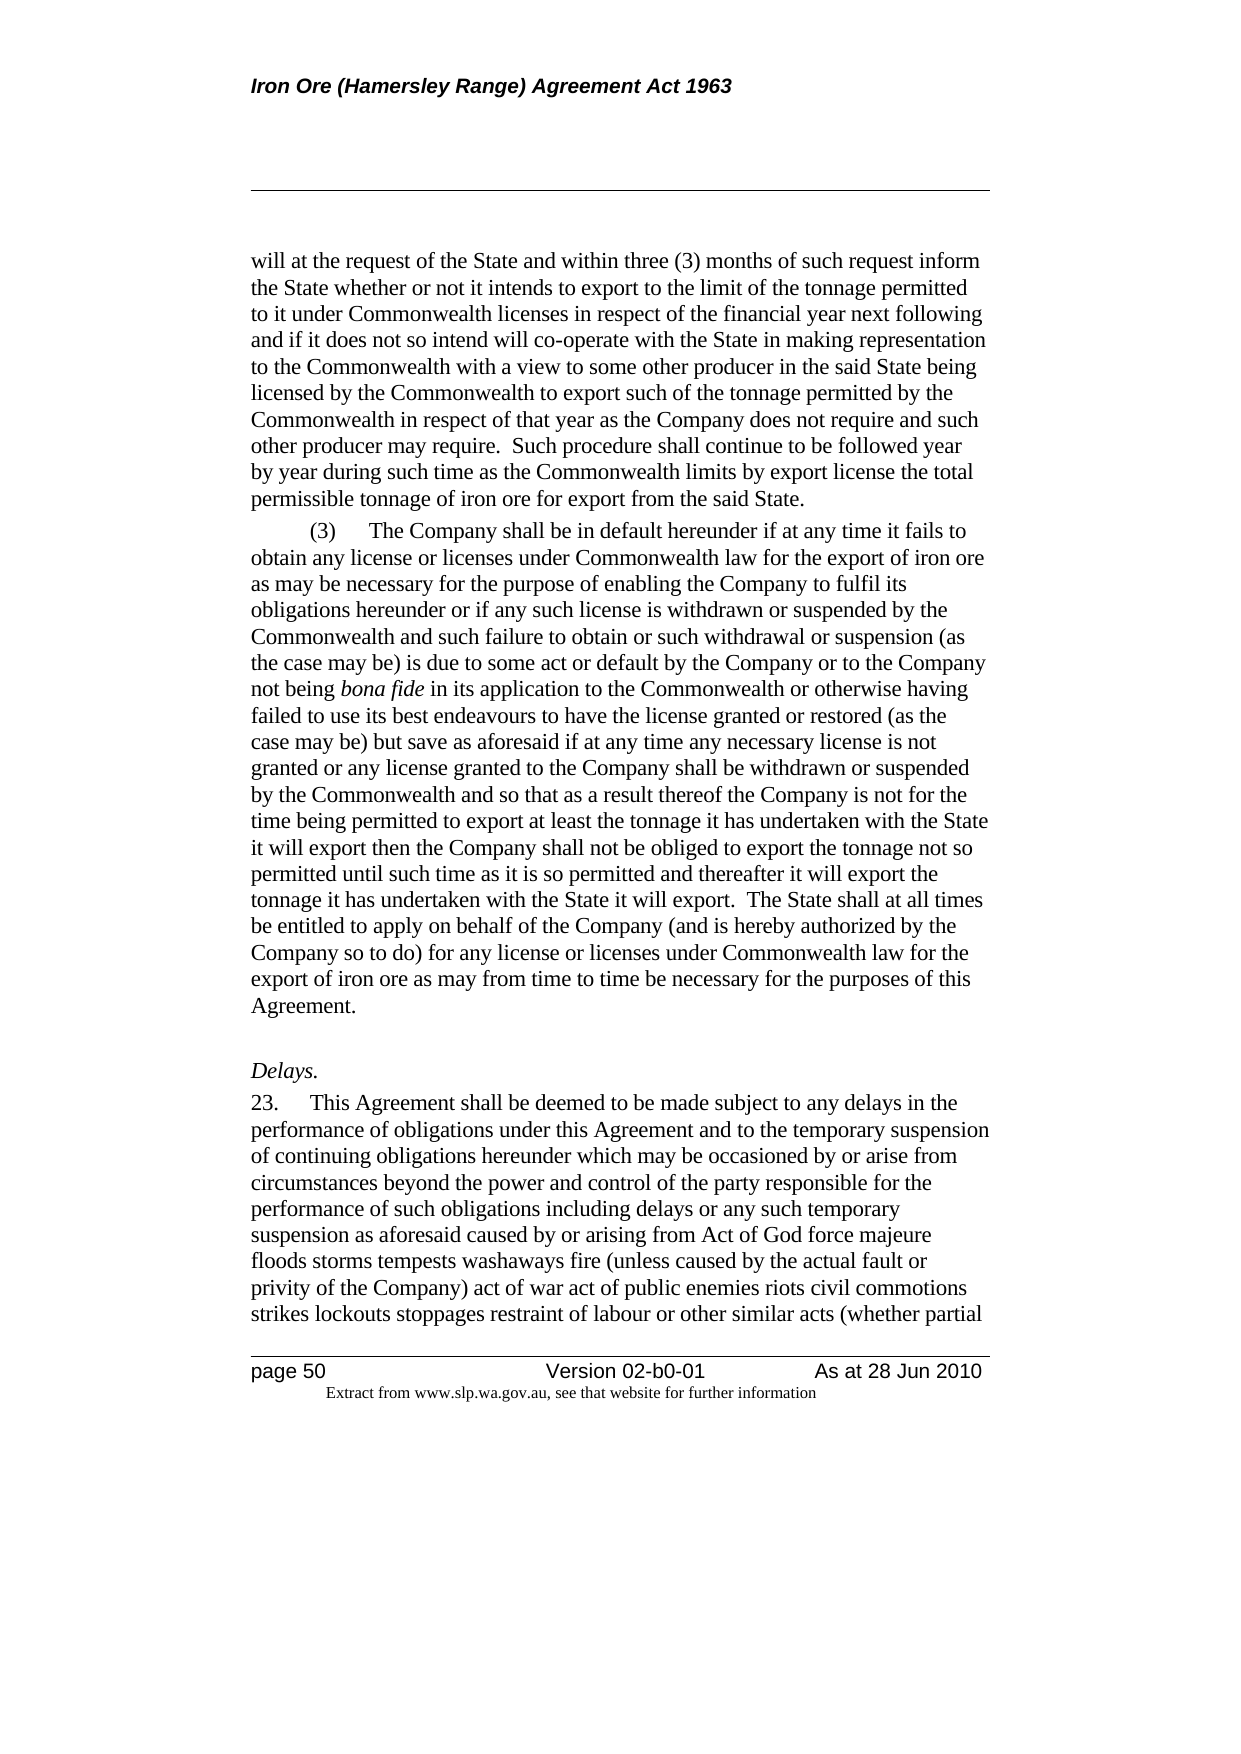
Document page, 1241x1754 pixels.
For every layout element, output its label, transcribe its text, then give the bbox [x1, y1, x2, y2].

text (3) The Company shall be in default hereunder if at any time it fails to obtain any license or licenses under Commonwealth law for the export of iron ore as may be necessary for the purpose of enabling the Company to fulfil its obligations hereunder or if any such license is withdrawn or suspended by the Commonwealth and such failure to obtain or such withdrawal or suspension (as the case may be) is due to some act or default by the Company or to the Company not being bona fide in its application to the Commonwealth or otherwise having failed to use its best endeavours to have the license granted or restored (as the case may be) but save as aforesaid if at any time any necessary license is not granted or any license granted to the Company shall be withdrawn or suspended by the Commonwealth and so that as a result thereof the Company is not for the time being permitted to export at least the tonnage it has undertaken with the State it will export then the Company shall not be obliged to export the tonnage not so permitted until such time as it is so permitted and thereafter it will export the tonnage it has undertaken with the State it will export. The State shall at all times be entitled to apply on behalf of the Company (and is hereby authorized by the Company so to do) for any license or licenses under Commonwealth law for the export of iron ore as may from time to time be necessary for the purposes of this Agreement. [251, 517, 990, 1018]
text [251, 247, 990, 511]
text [251, 1089, 990, 1327]
text Delays. [251, 1057, 990, 1083]
